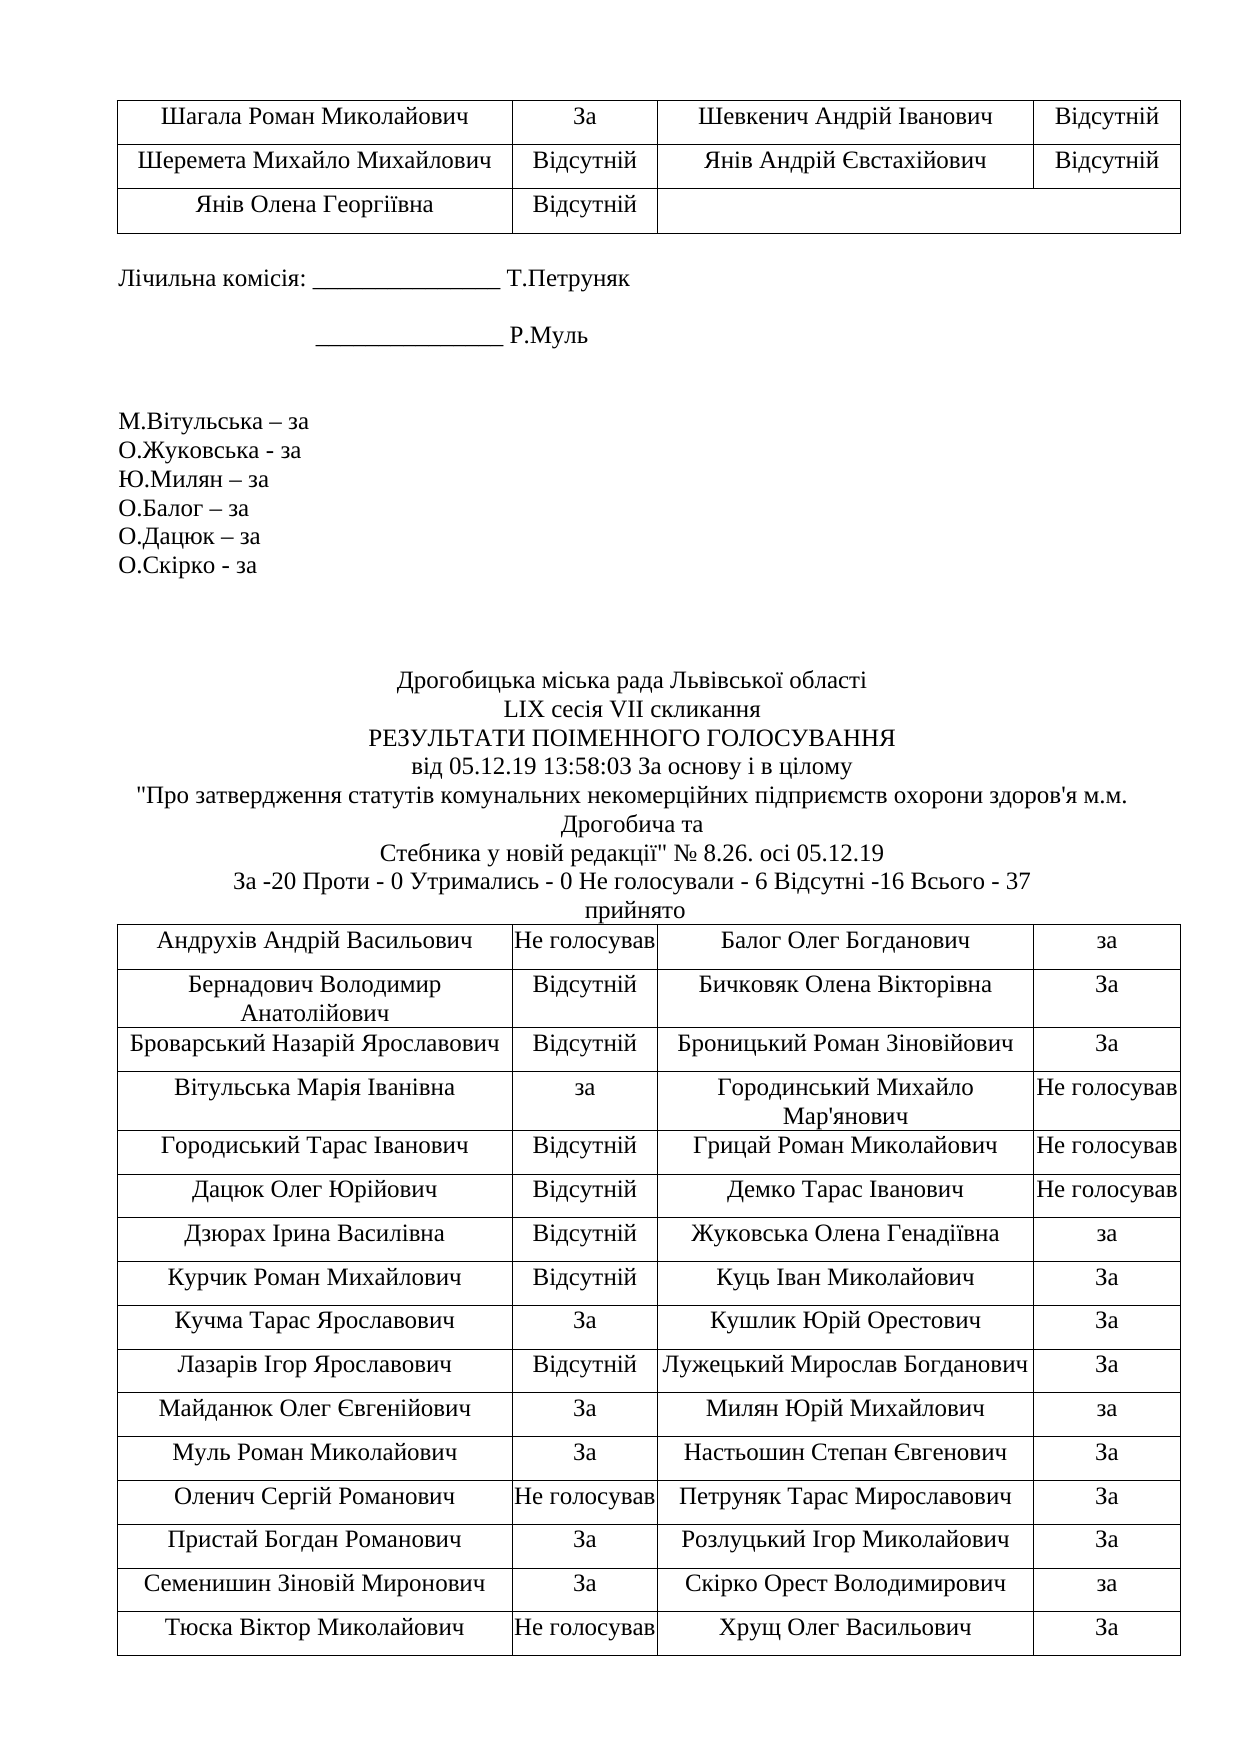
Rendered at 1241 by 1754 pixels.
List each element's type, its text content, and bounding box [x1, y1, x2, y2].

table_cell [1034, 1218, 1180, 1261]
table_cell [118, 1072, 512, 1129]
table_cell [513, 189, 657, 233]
text За -20 Проти - 0 Утримались - 0 Не голосували - 6 Відсутні -16 Всього - 37 [118, 866, 1146, 895]
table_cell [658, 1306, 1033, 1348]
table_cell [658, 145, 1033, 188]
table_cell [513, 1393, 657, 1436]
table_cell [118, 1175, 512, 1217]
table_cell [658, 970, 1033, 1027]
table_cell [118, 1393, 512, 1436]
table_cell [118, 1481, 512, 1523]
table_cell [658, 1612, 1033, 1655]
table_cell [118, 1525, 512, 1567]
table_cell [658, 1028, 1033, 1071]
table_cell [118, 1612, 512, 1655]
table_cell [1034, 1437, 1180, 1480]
text О.Дацюк – за [118, 521, 1146, 550]
text від 05.12.19 13:58:03 За основу і в цілому [118, 751, 1146, 780]
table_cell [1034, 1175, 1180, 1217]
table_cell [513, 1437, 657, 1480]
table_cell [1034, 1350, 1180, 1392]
text _______________ Р.Муль [118, 320, 1146, 349]
text Ю.Милян – за [118, 464, 1146, 493]
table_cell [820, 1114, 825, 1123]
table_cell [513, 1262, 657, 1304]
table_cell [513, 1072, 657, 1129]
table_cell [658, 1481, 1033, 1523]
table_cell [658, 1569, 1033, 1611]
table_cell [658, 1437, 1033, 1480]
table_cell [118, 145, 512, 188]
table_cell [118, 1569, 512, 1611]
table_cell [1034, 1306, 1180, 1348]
text "Про затвердження статутів комунальних некомерційних підприємств охорони здоров'я м.м. Дрогобича та [118, 780, 1146, 838]
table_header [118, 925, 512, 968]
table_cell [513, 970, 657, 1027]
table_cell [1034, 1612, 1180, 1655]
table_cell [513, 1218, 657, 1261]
text прийнято [118, 895, 1146, 924]
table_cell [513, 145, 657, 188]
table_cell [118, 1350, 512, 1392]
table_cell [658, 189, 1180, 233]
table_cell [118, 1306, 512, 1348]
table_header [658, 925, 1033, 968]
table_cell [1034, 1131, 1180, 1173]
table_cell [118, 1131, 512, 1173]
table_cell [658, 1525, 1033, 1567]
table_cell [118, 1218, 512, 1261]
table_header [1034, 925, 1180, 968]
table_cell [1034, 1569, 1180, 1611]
text О.Балог – за [118, 493, 1146, 521]
text О.Скірко - за [118, 550, 1146, 579]
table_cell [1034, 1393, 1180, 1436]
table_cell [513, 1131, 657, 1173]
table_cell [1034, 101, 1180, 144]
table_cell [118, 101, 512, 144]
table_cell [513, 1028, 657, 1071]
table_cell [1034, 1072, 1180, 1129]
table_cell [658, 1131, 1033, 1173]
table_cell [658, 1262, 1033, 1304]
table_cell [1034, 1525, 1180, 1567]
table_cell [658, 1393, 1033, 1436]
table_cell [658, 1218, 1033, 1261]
text LIX сесія VII скликання [118, 694, 1146, 723]
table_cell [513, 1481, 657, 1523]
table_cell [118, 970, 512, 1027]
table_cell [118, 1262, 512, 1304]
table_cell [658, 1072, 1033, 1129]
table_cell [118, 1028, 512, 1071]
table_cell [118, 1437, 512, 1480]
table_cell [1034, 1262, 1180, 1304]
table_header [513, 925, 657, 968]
text Стебника у новій редакції" № 8.26. осі 05.12.19 [118, 838, 1146, 866]
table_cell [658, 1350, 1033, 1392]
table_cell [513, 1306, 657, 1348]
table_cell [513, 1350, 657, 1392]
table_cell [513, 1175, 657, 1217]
text РЕЗУЛЬТАТИ ПОІМЕННОГО ГОЛОСУВАННЯ [118, 723, 1146, 751]
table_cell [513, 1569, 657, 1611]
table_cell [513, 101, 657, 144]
text О.Жуковська - за [118, 435, 1146, 464]
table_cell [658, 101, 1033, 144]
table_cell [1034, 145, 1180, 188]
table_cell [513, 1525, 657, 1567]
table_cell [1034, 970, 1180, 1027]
text М.Вітульська – за [118, 406, 1146, 435]
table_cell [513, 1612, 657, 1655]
text Дрогобицька міська рада Львівської області [118, 665, 1146, 694]
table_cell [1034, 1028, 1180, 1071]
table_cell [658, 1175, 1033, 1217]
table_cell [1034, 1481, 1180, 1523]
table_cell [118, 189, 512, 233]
text Лічильна комісія: _______________ Т.Петруняк [118, 263, 1146, 291]
